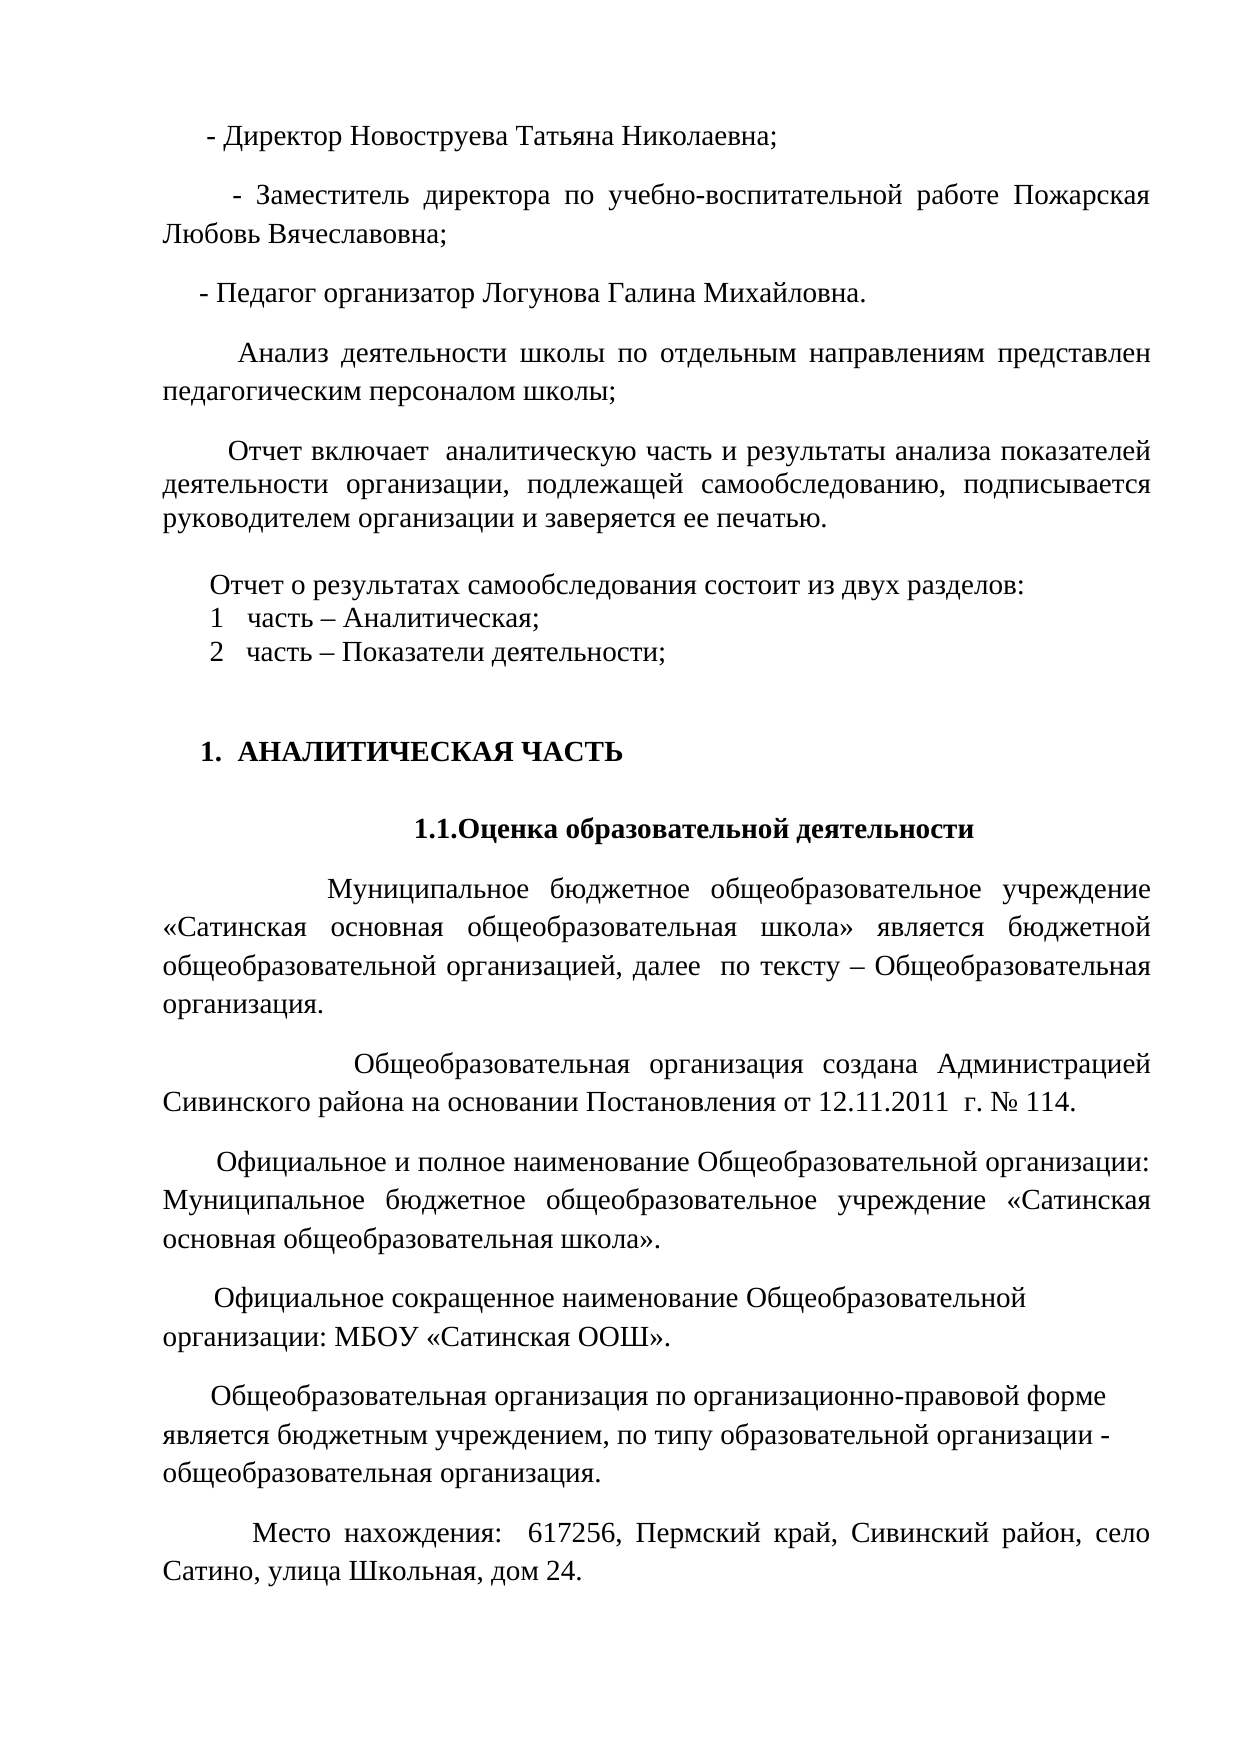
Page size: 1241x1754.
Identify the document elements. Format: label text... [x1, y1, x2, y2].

text - Директор Новоструева Татьяна Николаевна; [162, 118, 1152, 152]
list часть – Аналитическая; [209, 600, 1152, 634]
list АНАЛИТИЧЕСКАЯ ЧАСТЬ [200, 734, 1152, 768]
text Муниципальное бюджетное общеобразовательное учреждение «Сатинская основная общеобразовательная школа» является бюджетной общеобразовательной организацией, далее по тексту – Общеобразовательная организация. [162, 871, 1152, 1020]
text Общеобразовательная организация по организационно-правовой форме является бюджетным учреждением, по типу образовательной организации - общеобразовательная организация. [162, 1378, 1152, 1489]
list 1.1.Оценка образовательной деятельности [236, 812, 1152, 845]
text Официальное и полное наименование Общеобразовательной организации: Муниципальное бюджетное общеобразовательное учреждение «Сатинская основная общеобразовательная школа». [162, 1144, 1152, 1254]
text Анализ деятельности школы по отдельным направлениям представлен педагогическим персоналом школы; [162, 335, 1152, 407]
text - Педагог организатор Логунова Галина Михайловна. [162, 275, 1152, 309]
text Отчет включает аналитическую часть и результаты анализа показателей деятельности организации, подлежащей самообследованию, подписывается руководителем организации и заверяется ее печатью. [162, 433, 1152, 533]
text Отчет о результатах самообследования состоит из двух разделов: [162, 567, 1152, 600]
text 2 часть – Показатели деятельности; [209, 634, 1152, 667]
text - Заместитель директора по учебно-воспитательной работе Пожарская Любовь Вячеславовна; [162, 177, 1152, 249]
text Общеобразовательная организация создана Администрацией Сивинского района на основании Постановления от 12.11.2011 г. № 114. [162, 1046, 1152, 1118]
text Место нахождения: 617256, Пермский край, Сивинский район, село Сатино, улица Школьная, дом 24. [162, 1515, 1152, 1587]
text Официальное сокращенное наименование Общеобразовательной организации: МБОУ «Сатинская ООШ». [162, 1280, 1152, 1352]
